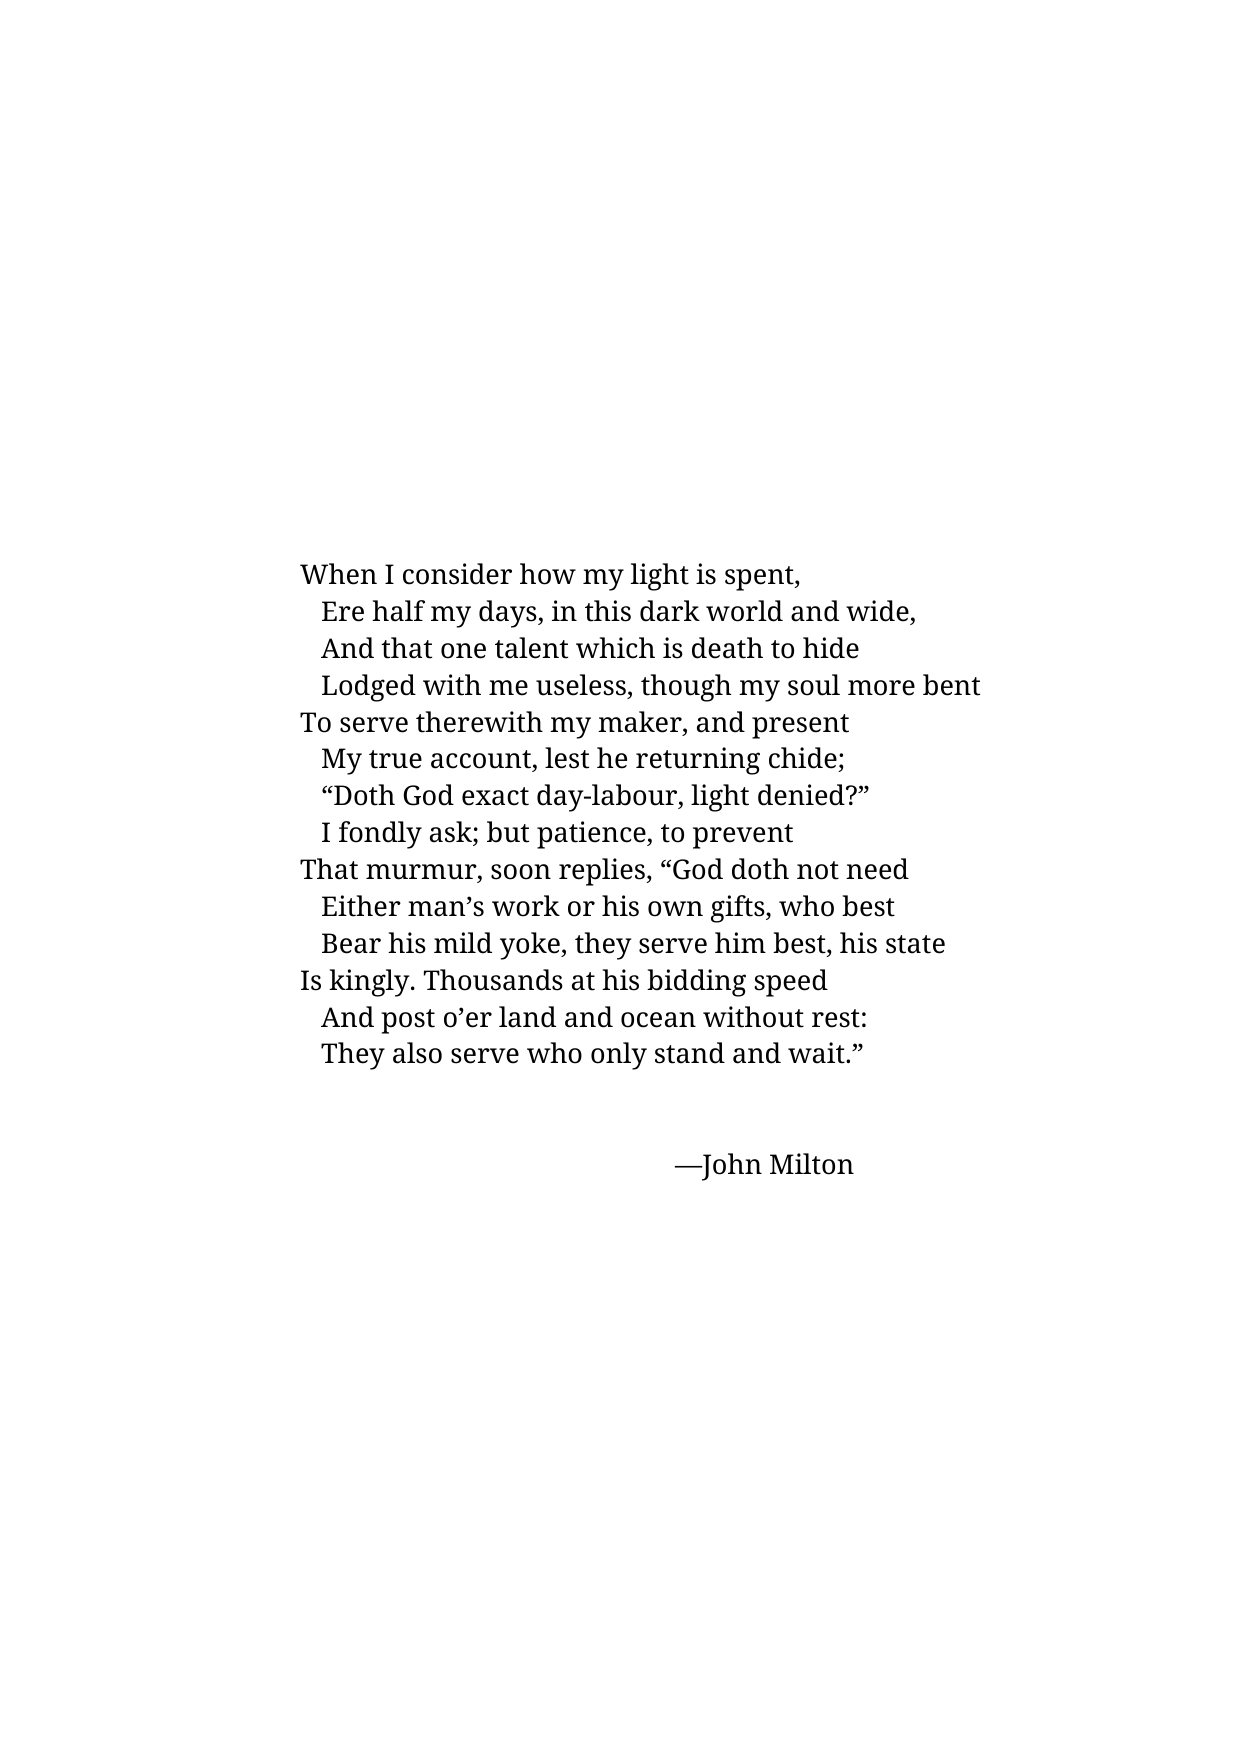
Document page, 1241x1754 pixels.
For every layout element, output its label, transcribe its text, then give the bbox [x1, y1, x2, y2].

text They also serve who only stand and wait.” [300, 1035, 1053, 1072]
text And post o’er land and ocean without rest: [300, 998, 1053, 1035]
text When I consider how my light is spent, [300, 556, 1053, 592]
text Either man’s work or his own gifts, who best [300, 887, 1053, 924]
text —John Milton [300, 1146, 1053, 1182]
text Is kingly. Thousands at his bidding speed [300, 961, 1053, 998]
text And that one talent which is death to hide [300, 629, 1053, 666]
text I fondly ask; but patience, to prevent [300, 814, 1053, 851]
text To serve therewith my maker, and present [300, 703, 1053, 740]
text Lodged with me useless, though my soul more bent [300, 666, 1053, 703]
text Bear his mild yoke, they serve him best, his state [300, 924, 1053, 961]
text My true account, lest he returning chide; [300, 740, 1053, 777]
text Ere half my days, in this dark world and wide, [300, 592, 1053, 629]
text That murmur, soon replies, “God doth not need [300, 851, 1053, 887]
text “Doth God exact day-labour, light denied?” [300, 777, 1053, 814]
